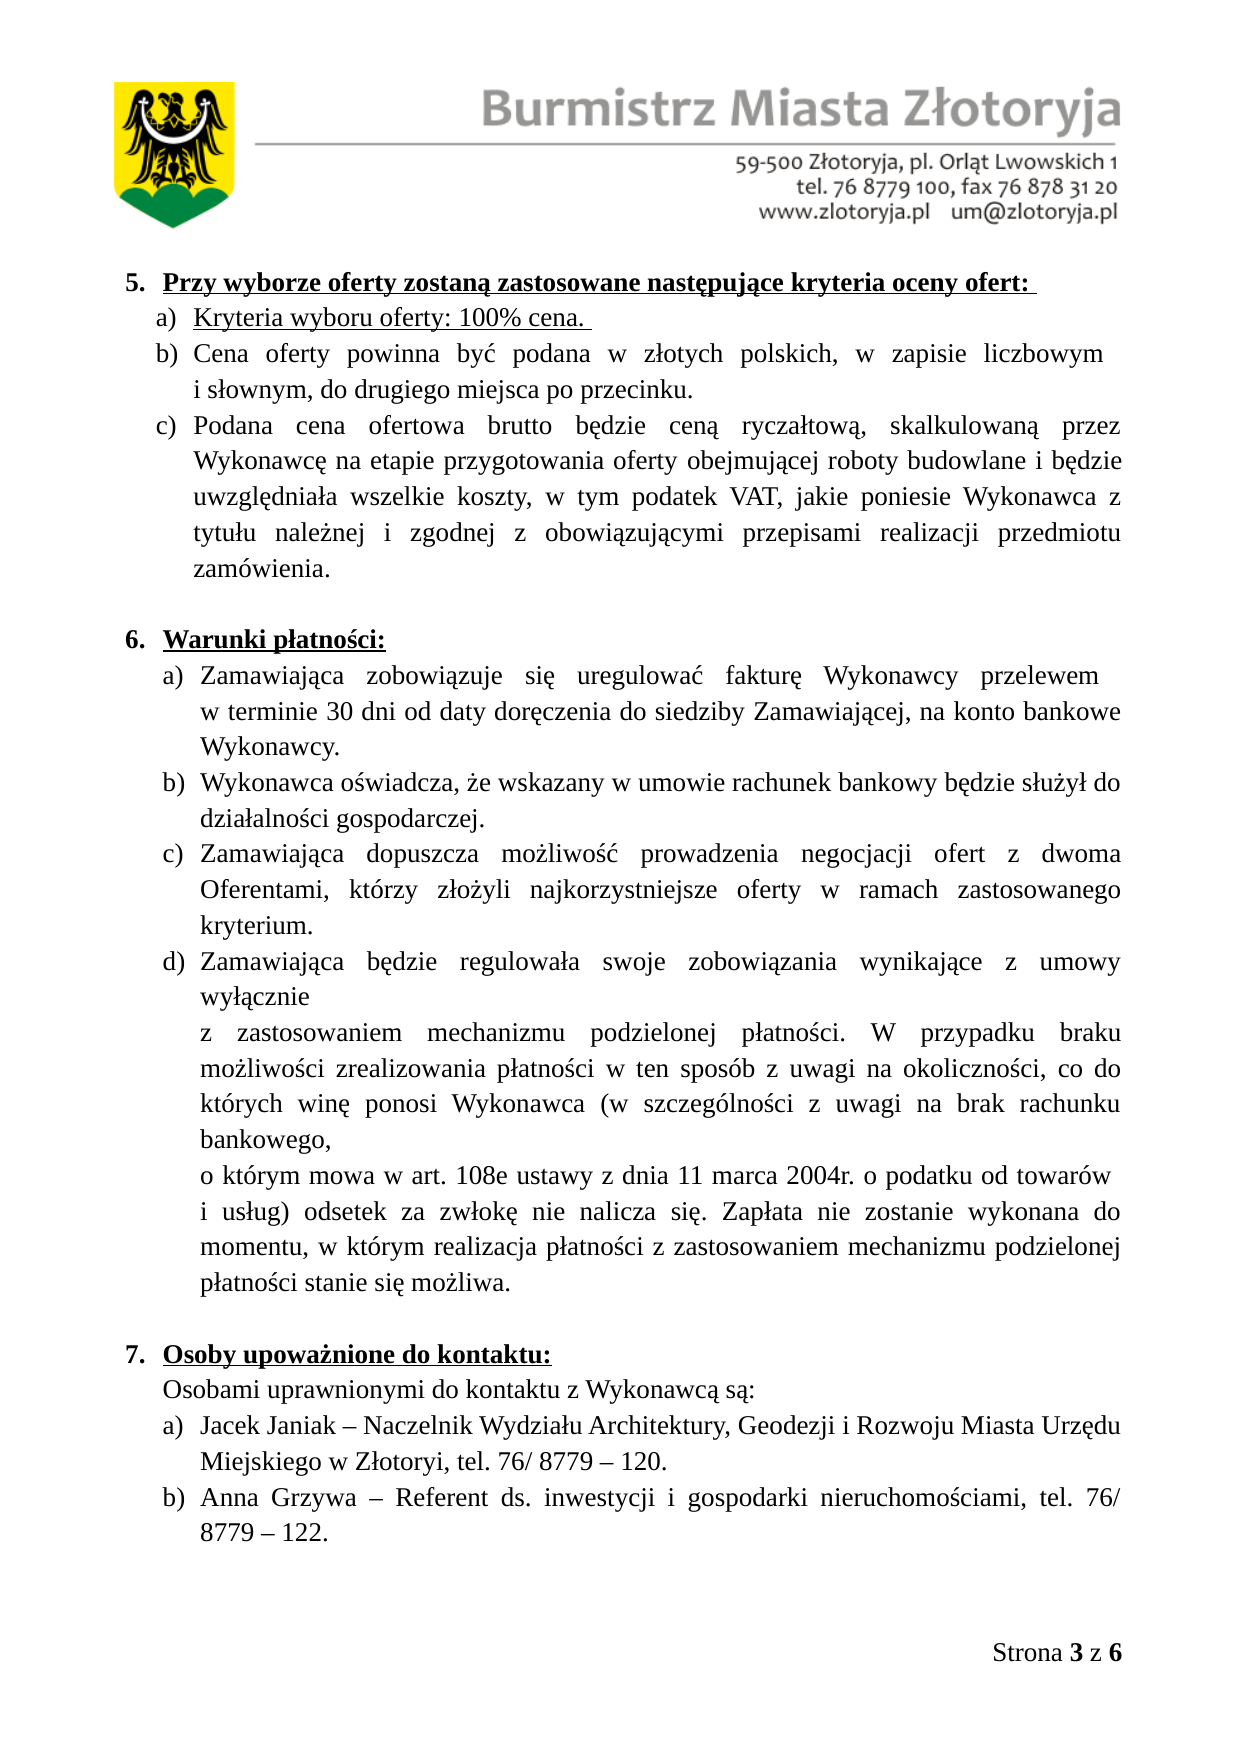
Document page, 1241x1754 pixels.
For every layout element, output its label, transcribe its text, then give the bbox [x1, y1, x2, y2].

list Zamawiająca dopuszcza możliwość prowadzenia negocjacji ofert z dwoma Oferentami, którzy złożyli najkorzystniejsze oferty w ramach zastosowanego kryterium. [162, 837, 1122, 940]
list Warunki płatności: [125, 623, 1122, 654]
list Anna Grzywa – Referent ds. inwestycji i gospodarki nieruchomościami, tel. 76/ 8779 – 122. [162, 1481, 1122, 1547]
list Cena oferty powinna być podana w złotych polskich, w zapisie liczbowym i słownym, do drugiego miejsca po przecinku. [156, 337, 1122, 404]
picture [113, 82, 1121, 230]
list Przy wyborze oferty zostaną zastosowane następujące kryteria oceny ofert: [125, 266, 1122, 297]
list Wykonawca oświadcza, że wskazany w umowie rachunek bankowy będzie służył do działalności gospodarczej. [162, 766, 1122, 833]
list Jacek Janiak – Naczelnik Wydziału Architektury, Geodezji i Rozwoju Miasta Urzędu Miejskiego w Złotoryi, tel. 76/ 8779 – 120. [162, 1409, 1122, 1476]
list Zamawiająca zobowiązuje się uregulować fakturę Wykonawcy przelewem w terminie 30 dni od daty doręczenia do siedziby Zamawiającej, na konto bankowe Wykonawcy. [162, 659, 1122, 761]
list Podana cena ofertowa brutto będzie ceną ryczałtową, skalkulowaną przez Wykonawcę na etapie przygotowania oferty obejmującej roboty budowlane i będzie uwzględniała wszelkie koszty, w tym podatek VAT, jakie poniesie Wykonawca z tytułu należnej i zgodnej z obowiązującymi przepisami realizacji przedmiotu zamówienia. [156, 409, 1122, 583]
list Osoby upoważnione do kontaktu: [125, 1338, 1122, 1369]
text Osobami uprawnionymi do kontaktu z Wykonawcą są: [162, 1373, 1122, 1404]
list Zamawiająca będzie regulowała swoje zobowiązania wynikające z umowy wyłącznie z zastosowaniem mechanizmu podzielonej płatności. W przypadku braku możliwości zrealizowania płatności w ten sposób z uwagi na okoliczności, co do których winę ponosi Wykonawca (w szczególności z uwagi na brak rachunku bankowego, o którym mowa w art. 108e ustawy z dnia 11 marca 2004r. o podatku od towarów i usług) odsetek za zwłokę nie nalicza się. Zapłata nie zostanie wykonana do momentu, w którym realizacja płatności z zastosowaniem mechanizmu podzielonej płatności stanie się możliwa. [162, 945, 1122, 1297]
list Kryteria wyboru oferty: 100% cena. [156, 302, 1122, 333]
